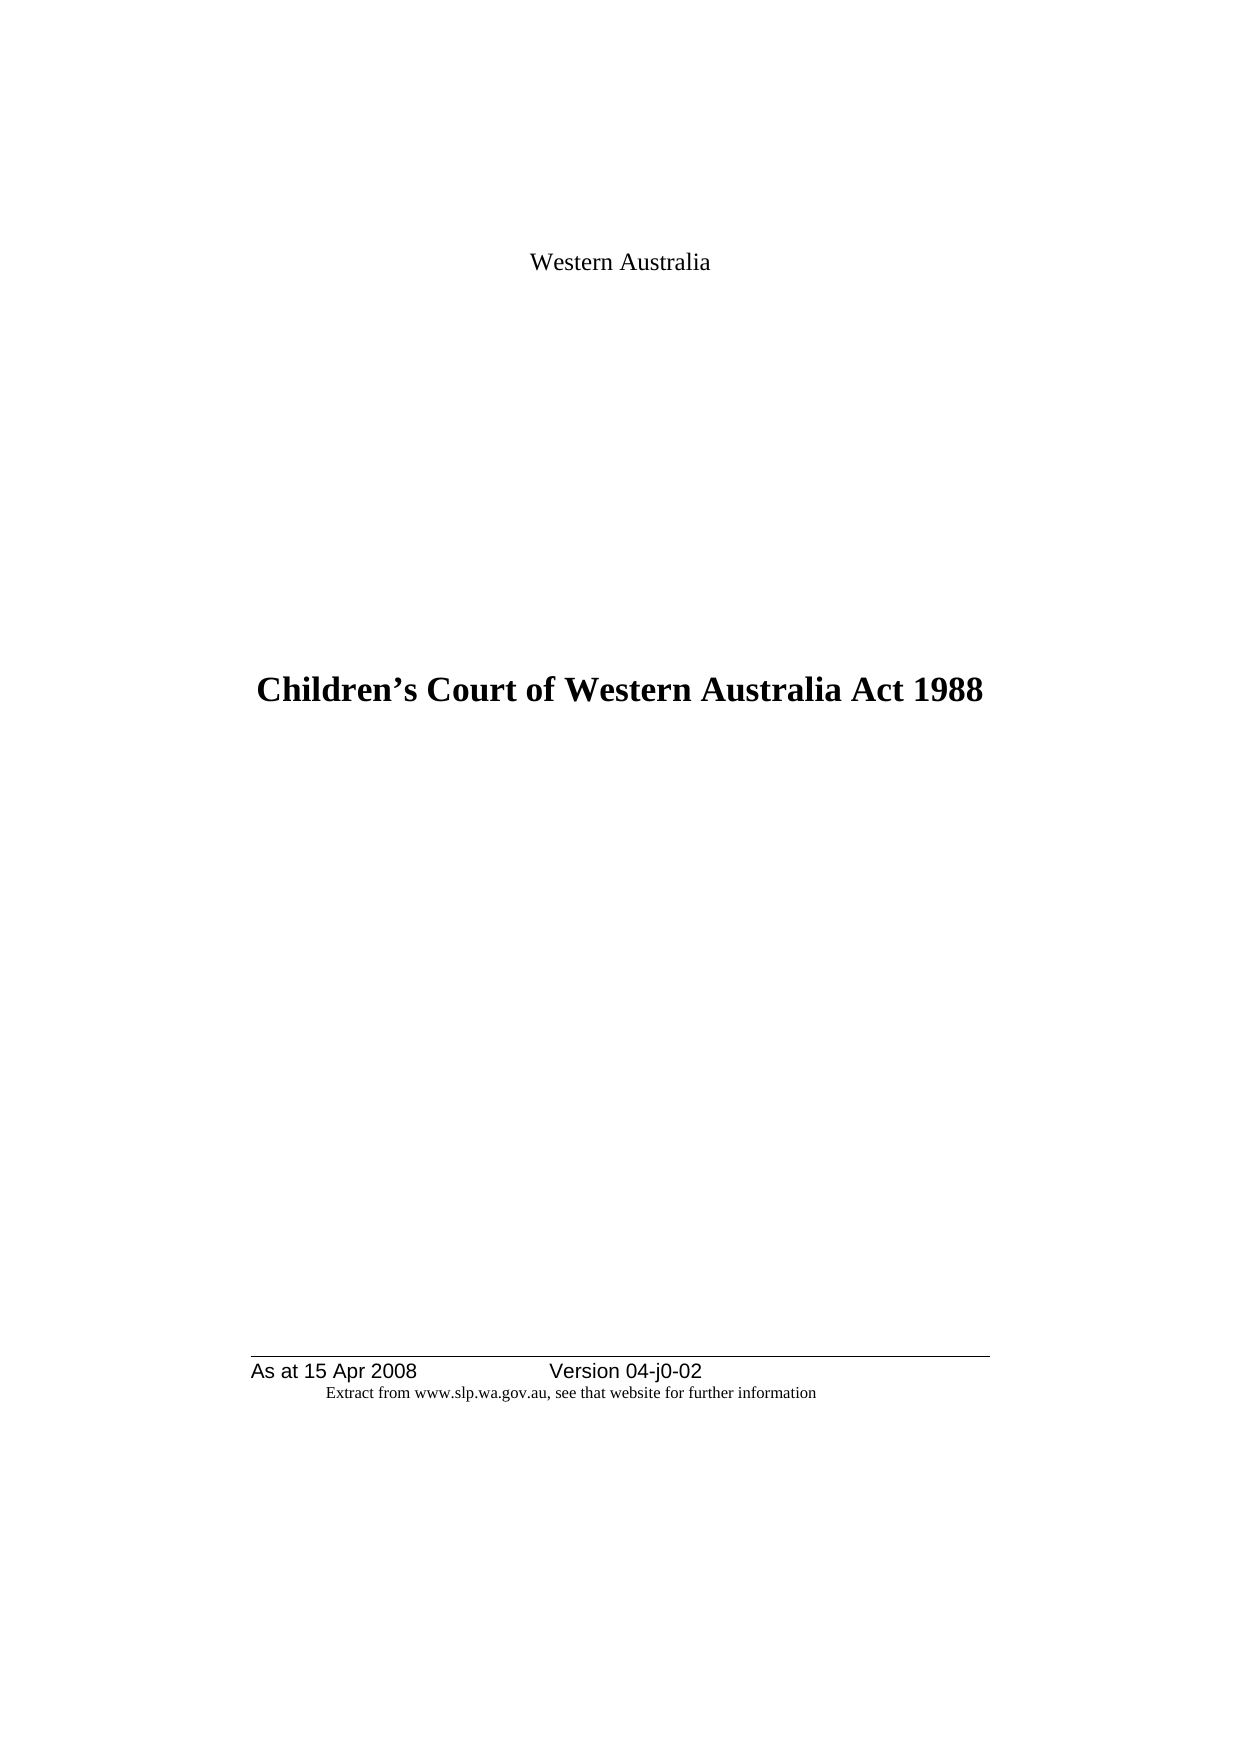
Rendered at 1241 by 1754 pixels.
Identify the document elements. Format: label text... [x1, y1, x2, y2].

text Children’s Court of Western Australia Act 1988 [251, 668, 990, 709]
text Western Australia [251, 247, 990, 276]
